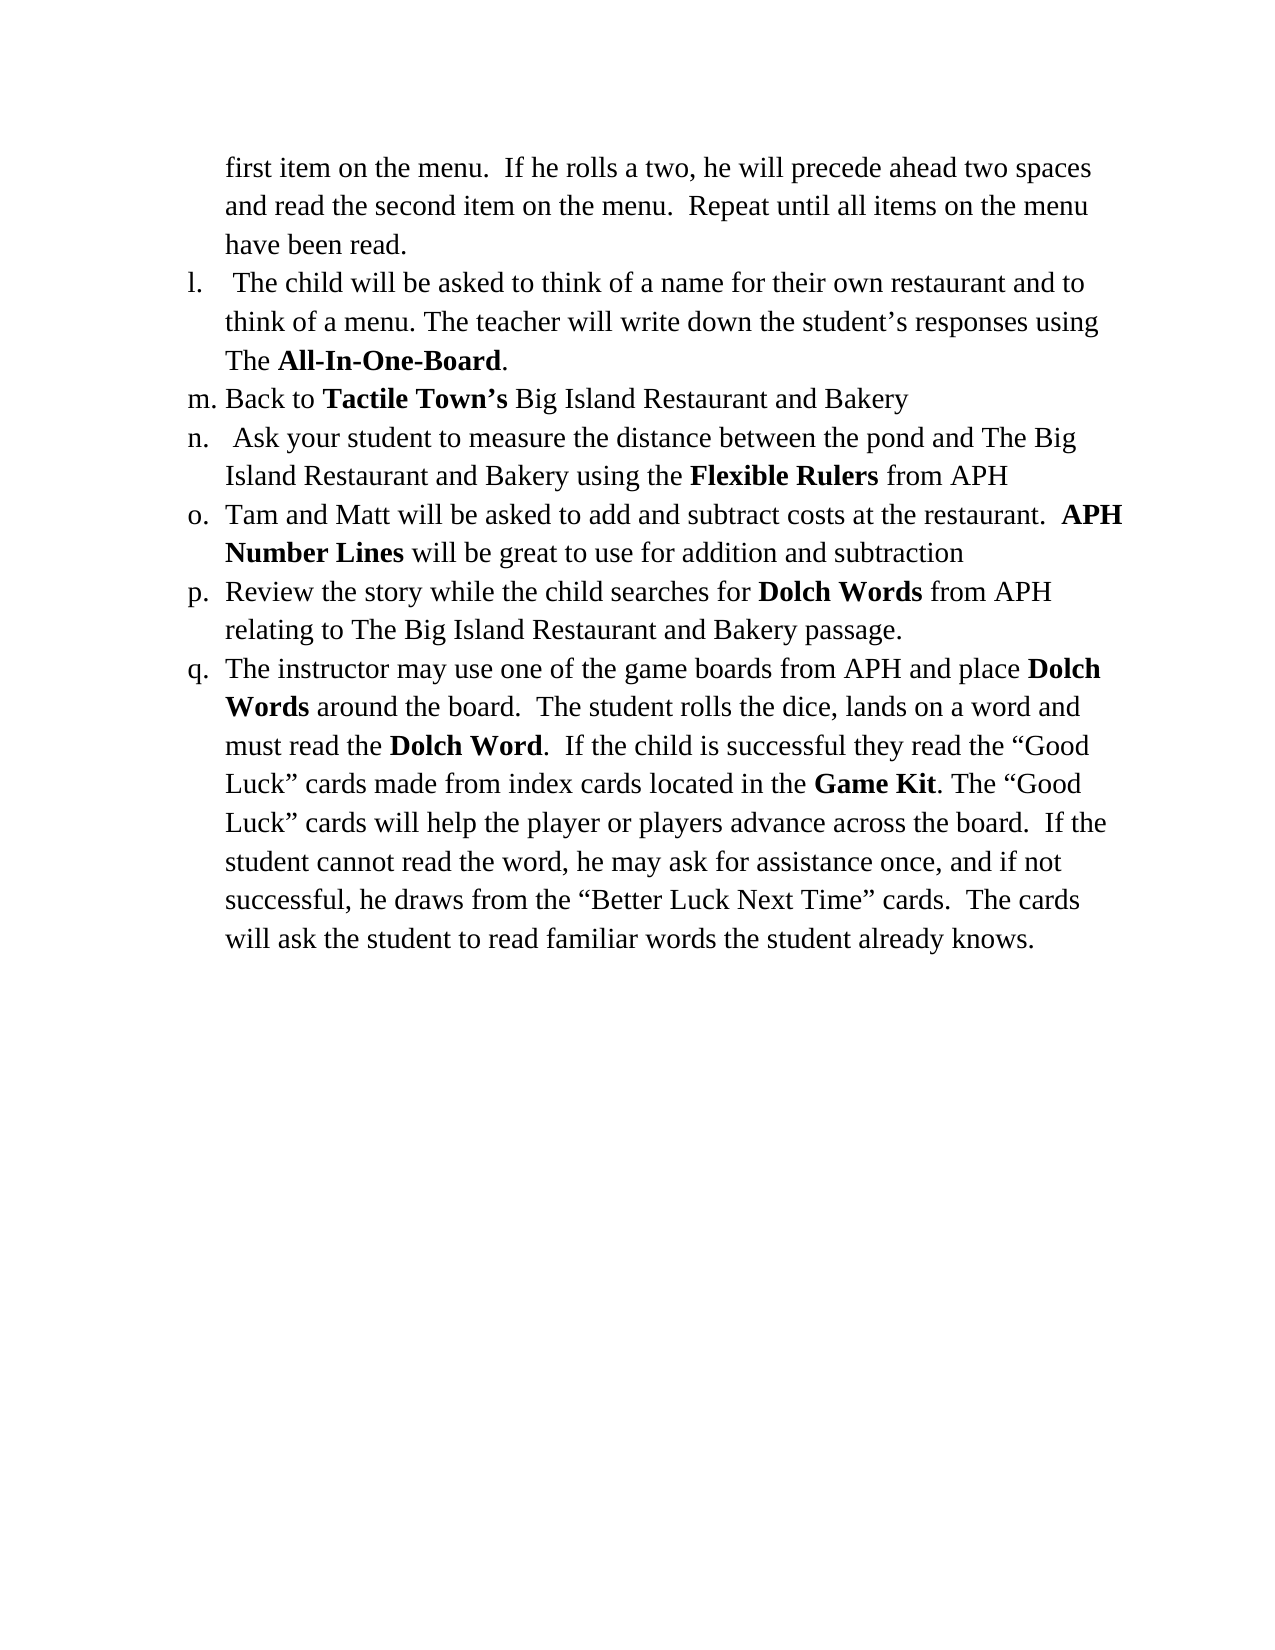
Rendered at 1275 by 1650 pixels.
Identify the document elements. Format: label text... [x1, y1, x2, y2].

list Ask your student to measure the distance between the pond and The Big Island Restaurant and Bakery using the Flexible Rulers from APH [187, 420, 1125, 492]
list The child will be asked to think of a name for their own restaurant and to think of a menu. The teacher will write down the student’s responses using The All-In-One-Board. [187, 266, 1125, 376]
list Tam and Matt will be asked to add and subtract costs at the restaurant. APH Number Lines will be great to use for addition and subtraction [187, 497, 1125, 569]
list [187, 150, 1125, 261]
list The instructor may use one of the game boards from APH and place Dolch Words around the board. The student rolls the dice, lands on a word and must read the Dolch Word. If the child is successful they read the “Good Luck” cards made from index cards located in the Game Kit. The “Good Luck” cards will help the player or players advance across the board. If the student cannot read the word, he may ask for assistance once, and if not successful, he draws from the “Better Luck Next Time” cards. The cards will ask the student to read familiar words the student already knows. [187, 651, 1125, 954]
list Back to Tactile Town’s Big Island Restaurant and Bakery [187, 381, 1125, 415]
list Review the story while the child searches for Dolch Words from APH relating to The Big Island Restaurant and Bakery passage. [187, 574, 1125, 646]
